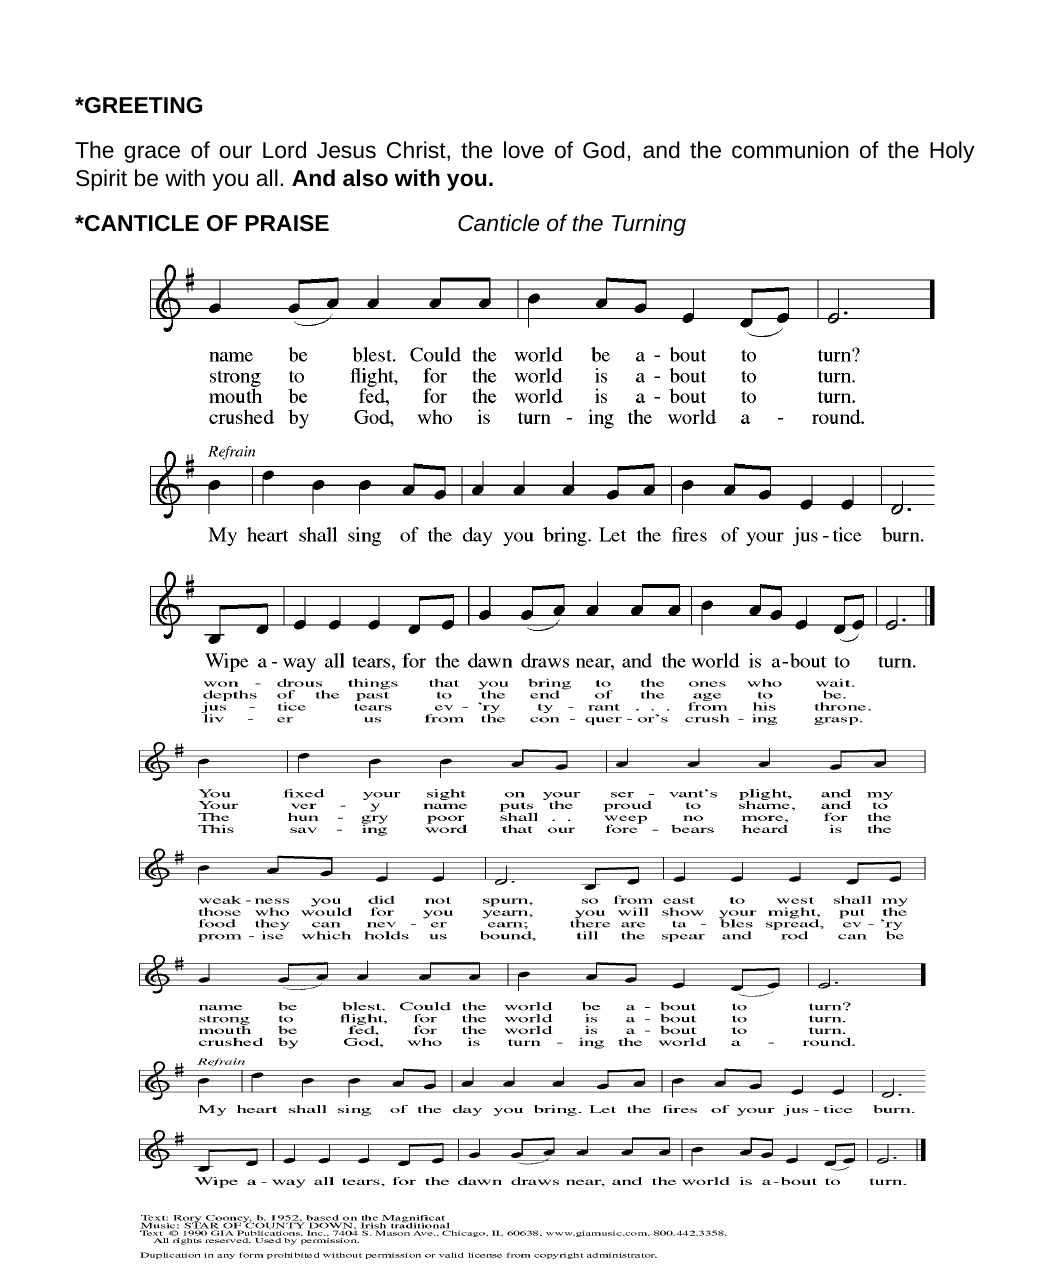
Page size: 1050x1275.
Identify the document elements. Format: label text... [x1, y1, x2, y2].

picture [123, 255, 949, 1272]
text *CANTICLE OF PRAISE Canticle of the Turning [75, 210, 975, 237]
text The grace of our Lord Jesus Christ, the love of God, and the communion of the Holy Spirit be with you all. And also with you. [75, 137, 975, 192]
text *GREETING [75, 92, 975, 118]
